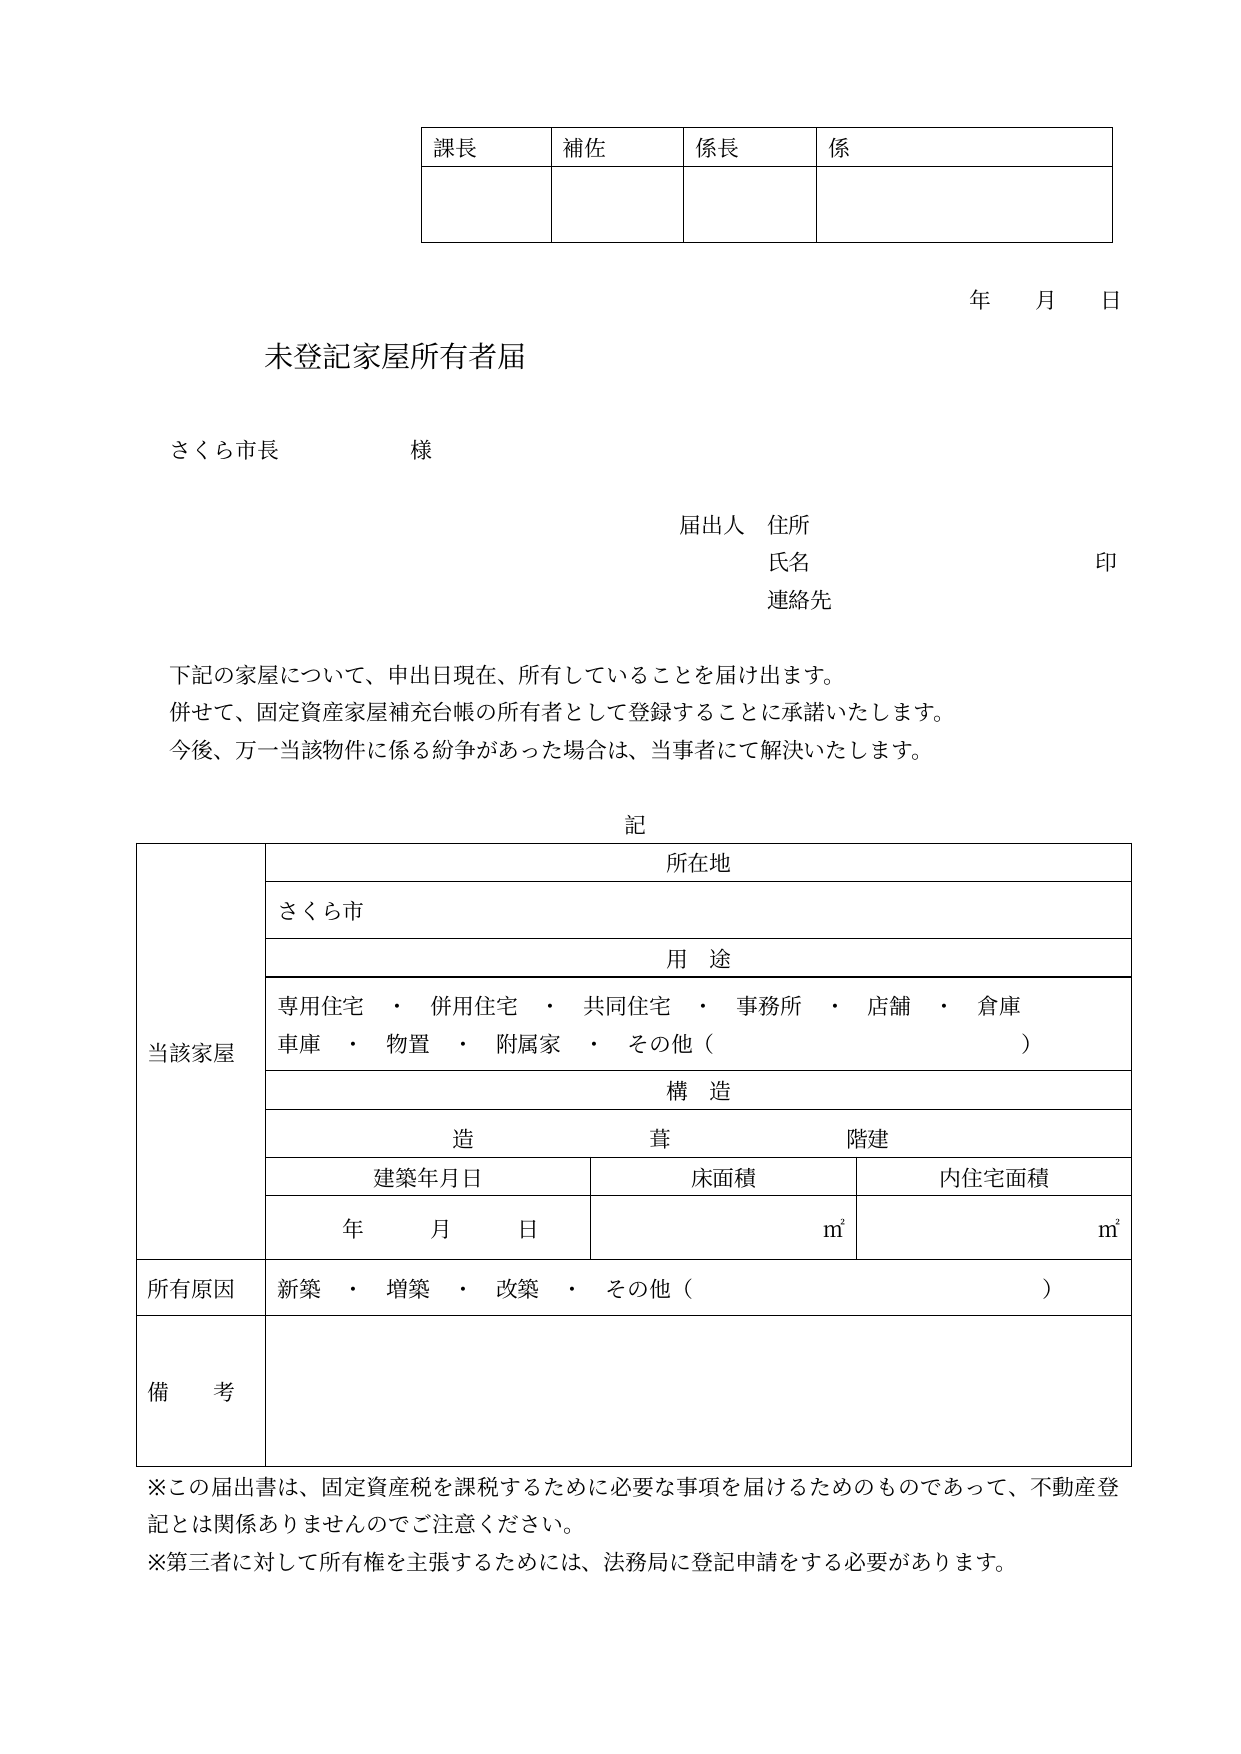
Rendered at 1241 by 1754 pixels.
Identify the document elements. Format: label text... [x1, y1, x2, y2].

table_header 係長 [684, 128, 816, 166]
table_header 所在地 [266, 844, 1131, 881]
table_cell 建築年月日 [266, 1158, 590, 1195]
table_header 当該家屋 [137, 844, 265, 1259]
table_cell ㎡ [591, 1196, 856, 1259]
text 年 月 日 [148, 280, 1122, 318]
table_cell 年 月 日 [266, 1196, 590, 1259]
table_cell 専用住宅 ・ 併用住宅 ・ 共同住宅 ・ 事務所 ・ 店舗 ・ 倉庫 車庫 ・ 物置 ・ 附属家 ・ その他（ ） [266, 978, 1131, 1070]
table_header 補佐 [552, 128, 683, 166]
text ※第三者に対して所有権を主張するためには、法務局に登記申請をする必要があります。 [148, 1542, 1122, 1579]
table_header 係 [817, 128, 1112, 166]
table_header 課長 [422, 128, 551, 166]
table_cell [266, 1316, 1131, 1466]
text 今後、万一当該物件に係る紛争があった場合は、当事者にて解決いたします。 [148, 730, 1122, 768]
table_cell ㎡ [857, 1196, 1131, 1259]
text 届出人 住所 [148, 505, 1122, 543]
table_cell 内住宅面積 [857, 1158, 1131, 1195]
text 併せて、固定資産家屋補充台帳の所有者として登録することに承諾いたします。 [148, 693, 1122, 730]
text ※この届出書は、固定資産税を課税するために必要な事項を届けるためのものであって、不動産登記とは関係ありませんのでご注意ください。 [148, 1467, 1122, 1542]
table_cell 床面積 [591, 1158, 856, 1195]
text 下記の家屋について、申出日現在、所有していることを届け出ます。 [148, 655, 1122, 693]
subtitle 記 [148, 805, 1122, 843]
table_cell 造 葺 階建 [266, 1110, 1131, 1157]
table_cell [552, 167, 683, 242]
text さくら市長 様 [148, 430, 1122, 468]
text 連絡先 [148, 580, 1122, 618]
text 氏名 印 [148, 543, 1122, 580]
text 未登記家屋所有者届 [148, 318, 1122, 393]
table_cell 用 途 [266, 939, 1131, 976]
table_cell 新築 ・ 増築 ・ 改築 ・ その他（ ） [266, 1260, 1131, 1315]
table_cell [817, 167, 1112, 242]
table_cell 備 考 [137, 1316, 265, 1466]
table_cell [684, 167, 816, 242]
table_cell [422, 167, 551, 242]
table_cell 構 造 [266, 1071, 1131, 1109]
table_cell さくら市 [266, 882, 1131, 938]
table_cell 所有原因 [137, 1260, 265, 1315]
